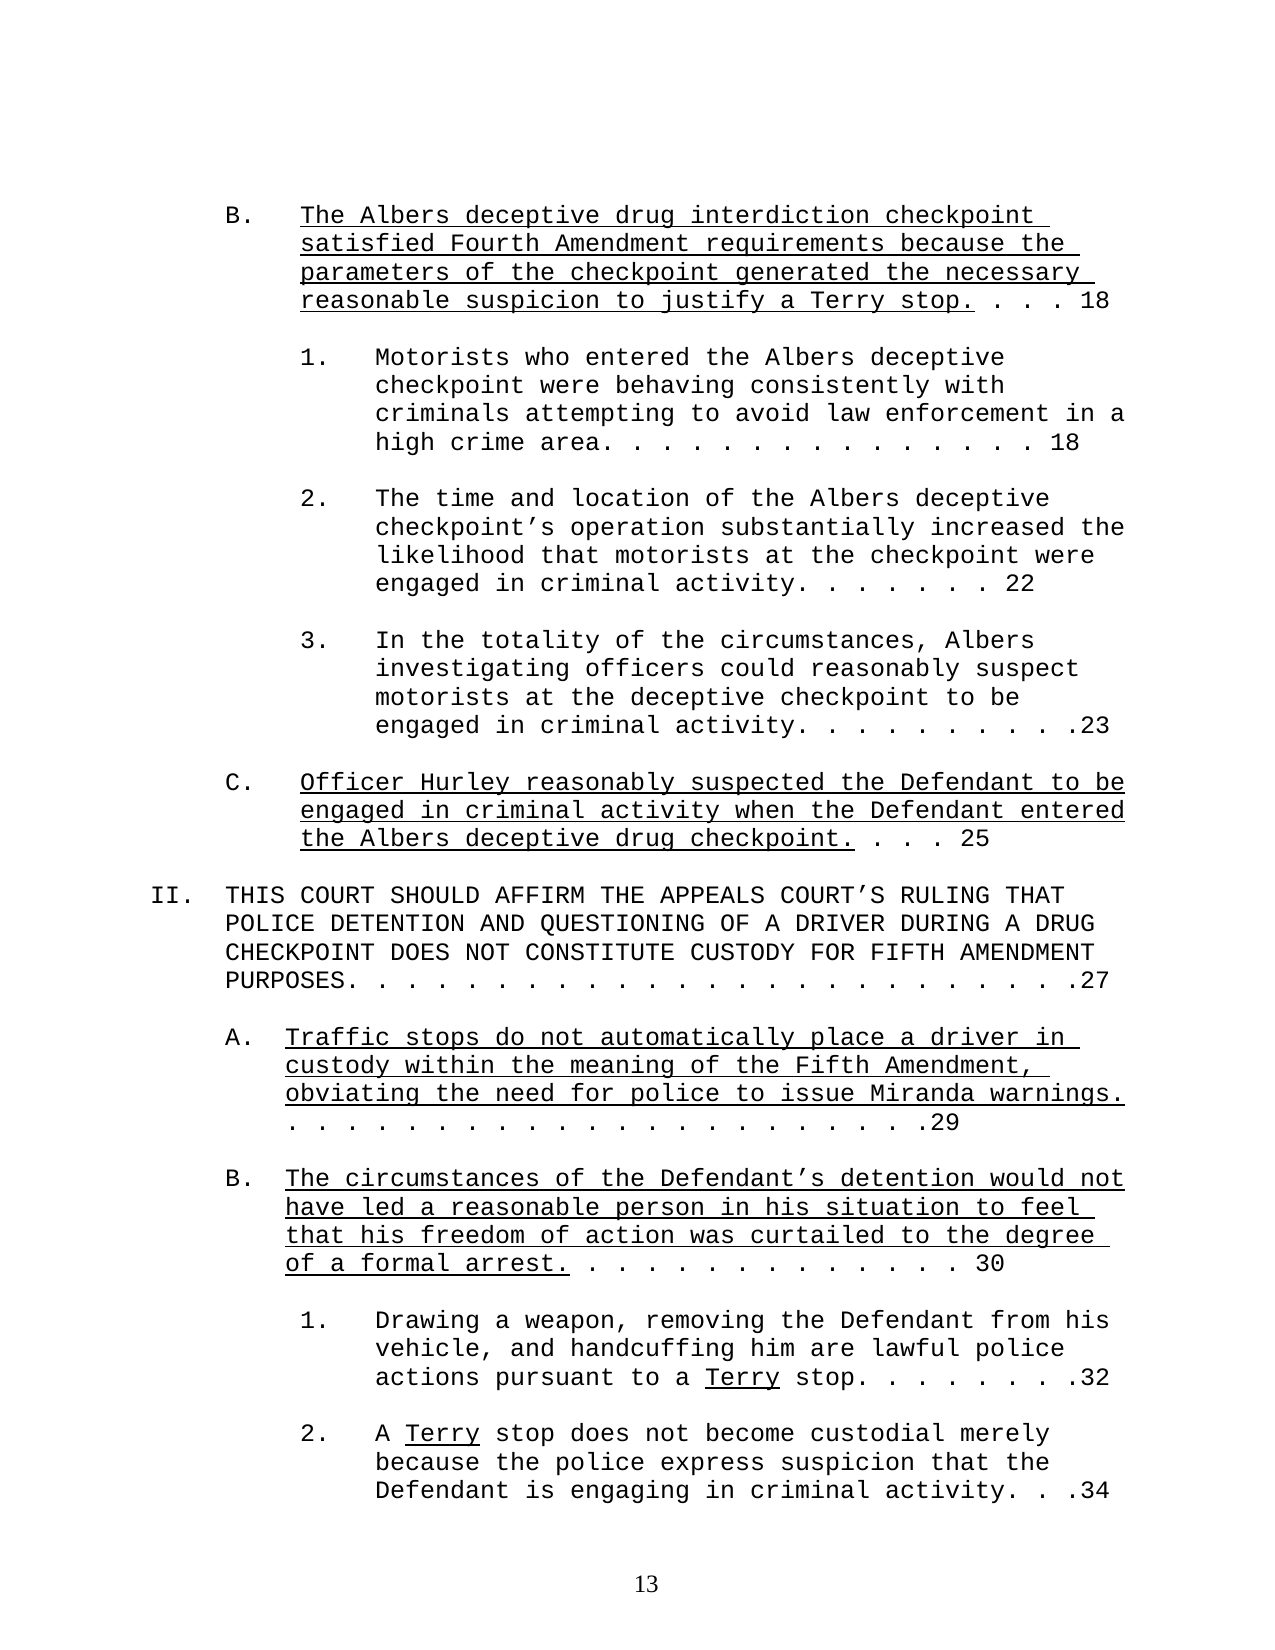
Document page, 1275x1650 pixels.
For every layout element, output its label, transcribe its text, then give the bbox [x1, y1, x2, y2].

list The circumstances of the Defendant’s detention would not have led a reasonable person in his situation to feel that his freedom of action was curtailed to the degree of a formal arrest. . . . . . . . . . . . . . 30 [225, 1166, 1125, 1279]
list The Albers deceptive drug interdiction checkpoint satisfied Fourth Amendment requirements because the parameters of the checkpoint generated the necessary reasonable suspicion to justify a Terry stop. . . . 18 [225, 202, 1125, 316]
list Traffic stops do not automatically place a driver in custody within the meaning of the Fifth Amendment, obviating the need for police to issue Miranda warnings. . . . . . . . . . . . . . . . . . . . . . .29 [225, 1024, 1125, 1137]
list Officer Hurley reasonably suspected the Defendant to be engaged in criminal activity when the Defendant entered the Albers deceptive drug checkpoint. . . . 25 [225, 769, 1125, 854]
list Motorists who entered the Albers deceptive checkpoint were behaving consistently with criminals attempting to avoid law enforcement in a high crime area. . . . . . . . . . . . . . . 18 [300, 344, 1125, 457]
text II. THIS COURT SHOULD AFFIRM THE APPEALS COURT’S RULING THAT POLICE DETENTION AND QUESTIONING OF A DRIVER DURING A DRUG CHECKPOINT DOES NOT CONSTITUTE CUSTODY FOR FIFTH AMENDMENT PURPOSES. . . . . . . . . . . . . . . . . . . . . . . . .27 [150, 882, 1125, 996]
list The time and location of the Albers deceptive checkpoint’s operation substantially increased the likelihood that motorists at the checkpoint were engaged in criminal activity. . . . . . . 22 [300, 486, 1125, 599]
list Drawing a weapon, removing the Defendant from his vehicle, and handcuffing him are lawful police actions pursuant to a Terry stop. . . . . . . .32 [300, 1307, 1125, 1392]
list A Terry stop does not become custodial merely because the police express suspicion that the Defendant is engaging in criminal activity. . .34 [300, 1421, 1125, 1506]
list In the totality of the circumstances, Albers investigating officers could reasonably suspect motorists at the deceptive checkpoint to be engaged in criminal activity. . . . . . . . . .23 [300, 627, 1125, 741]
